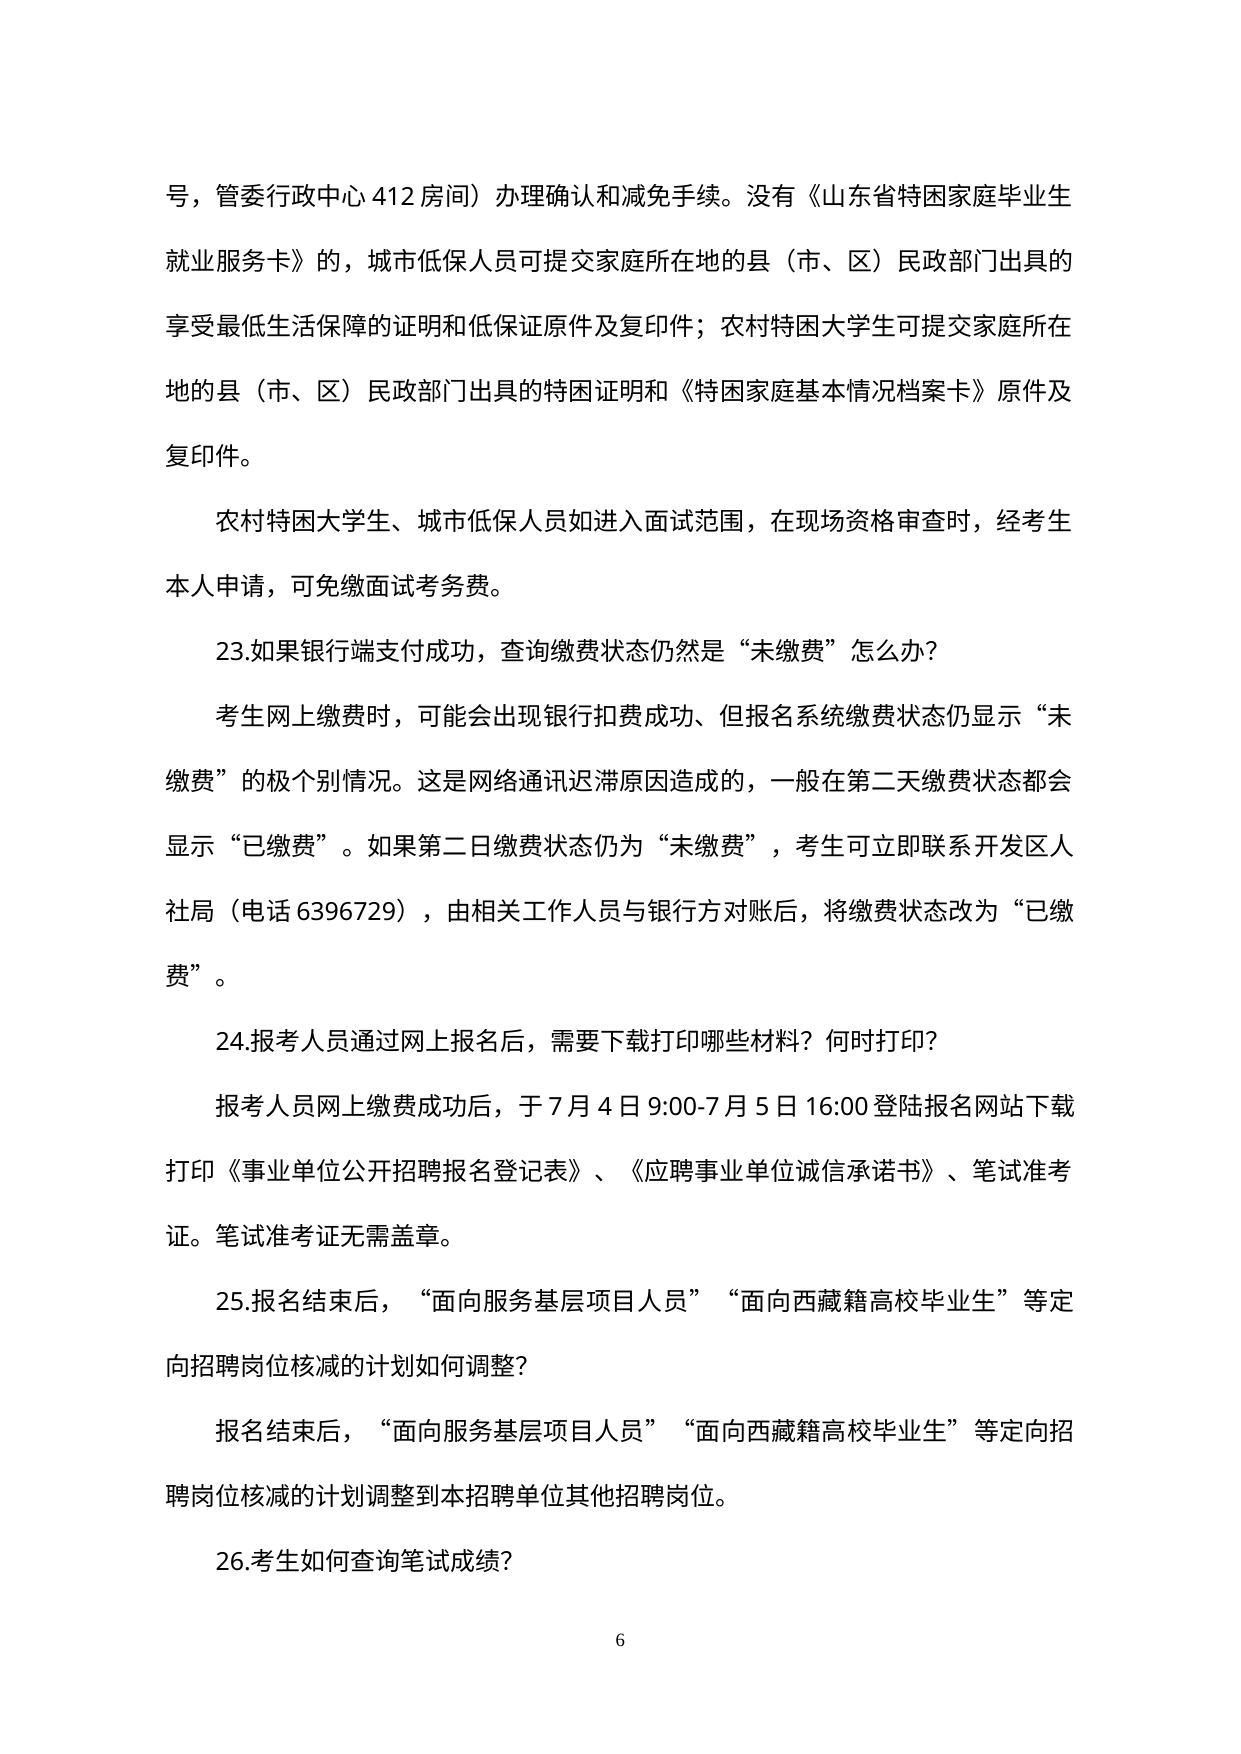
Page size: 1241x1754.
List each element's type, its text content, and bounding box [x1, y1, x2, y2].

text 25.报名结束后，“面向服务基层项目人员”“面向西藏籍高校毕业生”等定向招聘岗位核减的计划如何调整？ [165, 1267, 1075, 1397]
text 26.考生如何查询笔试成绩？ [165, 1527, 1075, 1592]
text 农村特困大学生、城市低保人员如进入面试范围，在现场资格审查时，经考生本人申请，可免缴面试考务费。 [165, 487, 1075, 617]
text 23.如果银行端支付成功，查询缴费状态仍然是“未缴费”怎么办？ [165, 617, 1075, 682]
text 报名结束后，“面向服务基层项目人员”“面向西藏籍高校毕业生”等定向招聘岗位核减的计划调整到本招聘单位其他招聘岗位。 [165, 1397, 1075, 1527]
text 报考人员网上缴费成功后，于7月4日9:00-7月5日16:00登陆报名网站下载打印《事业单位公开招聘报名登记表》、《应聘事业单位诚信承诺书》、笔试准考证。笔试准考证无需盖章。 [165, 1072, 1075, 1267]
text 考生网上缴费时，可能会出现银行扣费成功、但报名系统缴费状态仍显示“未缴费”的极个别情况。这是网络通讯迟滞原因造成的，一般在第二天缴费状态都会显示“已缴费”。如果第二日缴费状态仍为“未缴费”，考生可立即联系开发区人社局（电话6396729），由相关工作人员与银行方对账后，将缴费状态改为“已缴费”。 [165, 682, 1075, 1007]
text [165, 162, 1075, 487]
text 24.报考人员通过网上报名后，需要下载打印哪些材料？何时打印？ [165, 1007, 1075, 1072]
